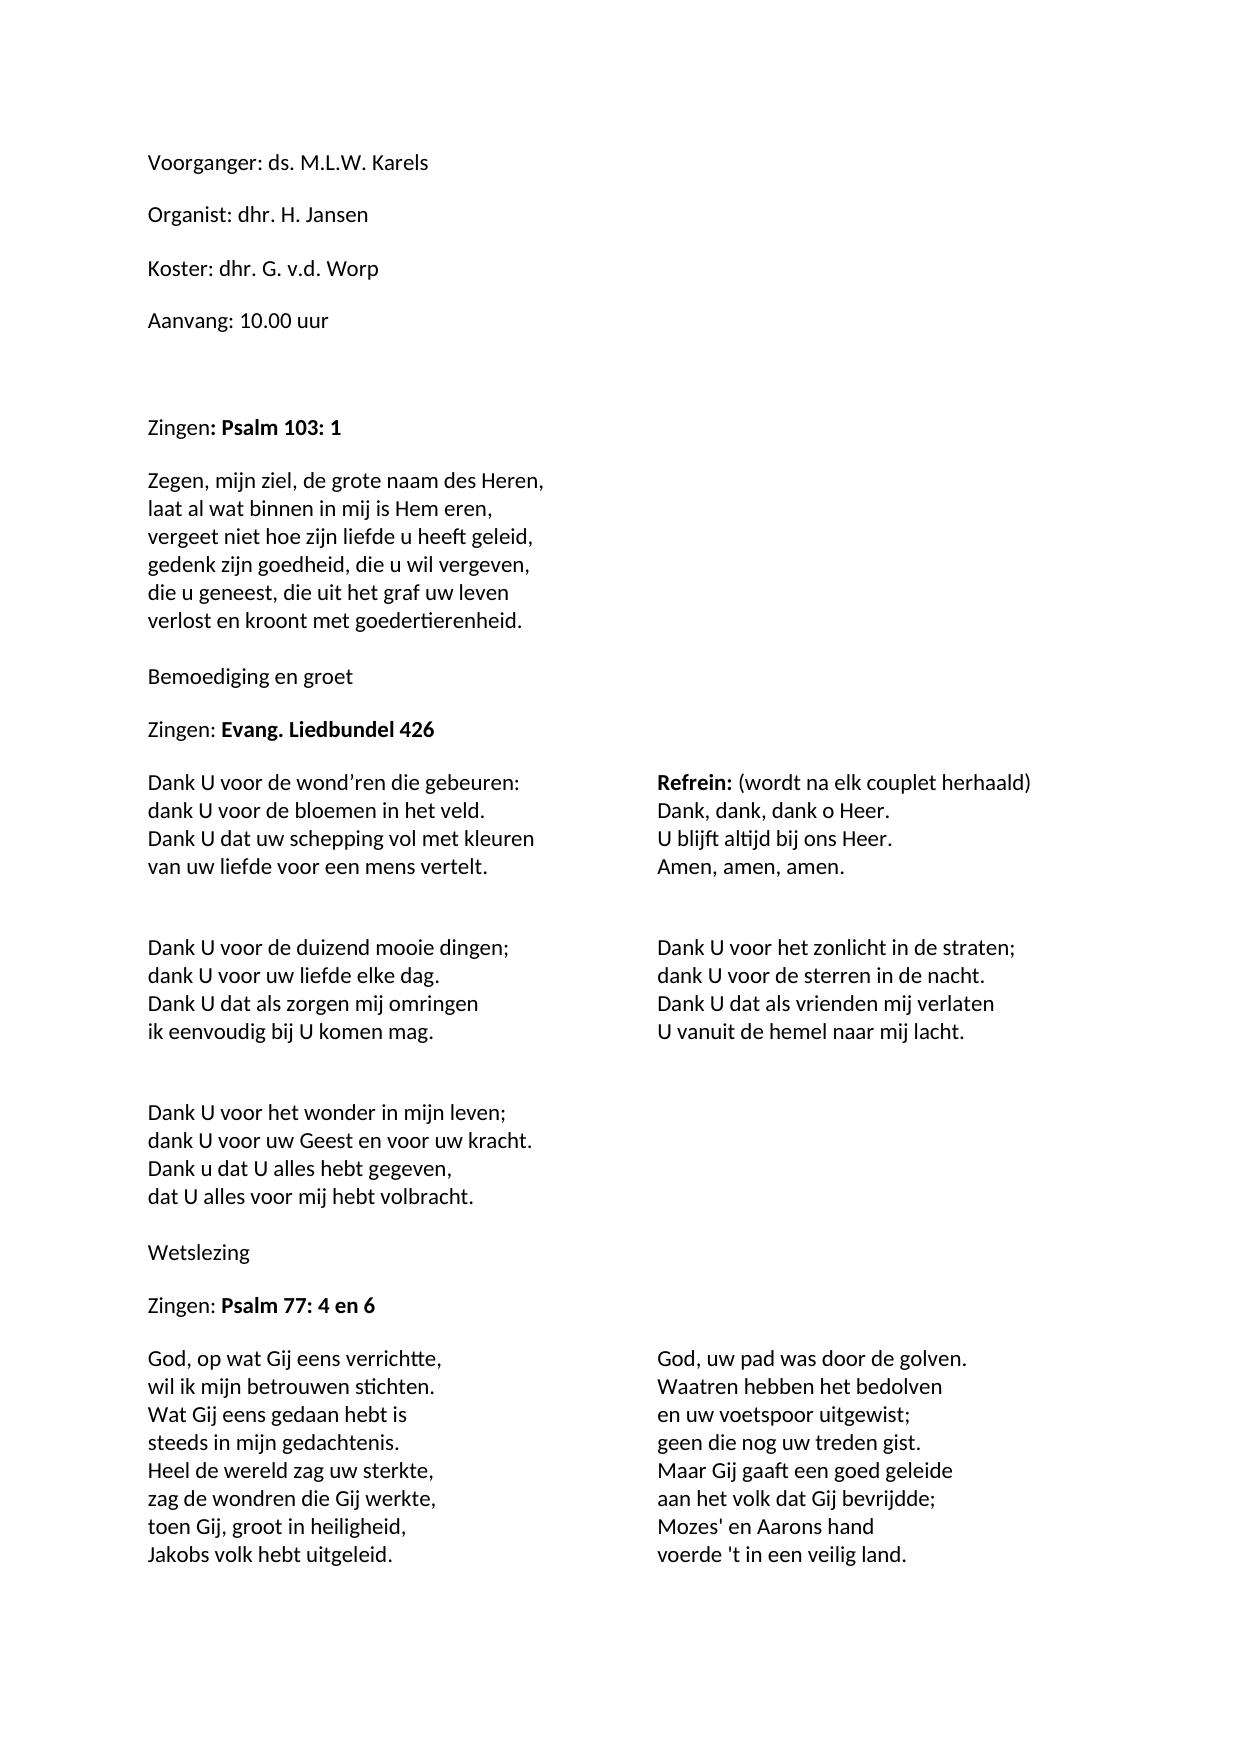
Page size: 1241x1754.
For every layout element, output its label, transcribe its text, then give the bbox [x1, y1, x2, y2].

text U blijft altijd bij ons Heer. [657, 824, 1093, 852]
text Wat Gij eens gedaan hebt is [148, 1400, 583, 1428]
text voerde 't in een veilig land. [657, 1540, 1093, 1568]
text Maar Gij gaaft een goed geleide [657, 1456, 1093, 1484]
text dank U voor uw Geest en voor uw kracht. [148, 1126, 1093, 1154]
text God, op wat Gij eens verrichtte, [148, 1344, 583, 1372]
text dank U voor de bloemen in het veld. [148, 796, 583, 824]
text die u geneest, die uit het graf uw leven [148, 578, 1093, 606]
text Waatren hebben het bedolven [657, 1372, 1093, 1400]
text Zegen, mijn ziel, de grote naam des Heren, [148, 466, 1093, 494]
text Zingen: Evang. Liedbundel 426 [148, 715, 1093, 743]
text Dank U dat als vrienden mij verlaten [657, 989, 1093, 1017]
text Koster: dhr. G. v.d. Worp [148, 254, 1093, 282]
text Dank U voor de duizend mooie dingen; [148, 933, 583, 961]
text Refrein: (wordt na elk couplet herhaald) [657, 768, 1093, 796]
text God, uw pad was door de golven. [657, 1344, 1093, 1372]
text Dank, dank, dank o Heer. [657, 796, 1093, 824]
text Zingen: Psalm 77: 4 en 6 [148, 1291, 1093, 1319]
text dank U voor de sterren in de nacht. [657, 961, 1093, 989]
text Dank U voor het zonlicht in de straten; [657, 933, 1093, 961]
text laat al wat binnen in mij is Hem eren, [148, 494, 1093, 522]
text Mozes' en Aarons hand [657, 1512, 1093, 1540]
text wil ik mijn betrouwen stichten. [148, 1372, 583, 1400]
text U vanuit de hemel naar mij lacht. [657, 1017, 1093, 1045]
text Dank U dat uw schepping vol met kleuren [148, 824, 583, 852]
text Bemoediging en groet [148, 662, 1093, 690]
text gedenk zijn goedheid, die u wil vergeven, [148, 550, 1093, 578]
text toen Gij, groot in heiligheid, [148, 1512, 583, 1540]
text geen die nog uw treden gist. [657, 1428, 1093, 1456]
text verlost en kroont met goedertierenheid. [148, 606, 1093, 634]
text Dank U dat als zorgen mij omringen [148, 989, 583, 1017]
text Wetslezing [148, 1238, 1093, 1266]
text Organist: dhr. H. Jansen [148, 201, 1093, 229]
text dat U alles voor mij hebt volbracht. [148, 1182, 1093, 1210]
text steeds in mijn gedachtenis. [148, 1428, 583, 1456]
text Amen, amen, amen. [657, 852, 1093, 880]
text Heel de wereld zag uw sterkte, [148, 1456, 583, 1484]
text Dank U voor de wond’ren die gebeuren: [148, 768, 583, 796]
text Dank U voor het wonder in mijn leven; [148, 1098, 1093, 1126]
text Jakobs volk hebt uitgeleid. [148, 1540, 583, 1568]
text van uw liefde voor een mens vertelt. [148, 852, 583, 880]
text dank U voor uw liefde elke dag. [148, 961, 583, 989]
text Dank u dat U alles hebt gegeven, [148, 1154, 1093, 1182]
text en uw voetspoor uitgewist; [657, 1400, 1093, 1428]
text ik eenvoudig bij U komen mag. [148, 1017, 583, 1045]
text aan het volk dat Gij bevrijdde; [657, 1484, 1093, 1512]
text zag de wondren die Gij werkte, [148, 1484, 583, 1512]
text Zingen: Psalm 103: 1 [148, 413, 1093, 441]
text vergeet niet hoe zijn liefde u heeft geleid, [148, 522, 1093, 550]
text Aanvang: 10.00 uur [148, 307, 1093, 335]
text Voorganger: ds. M.L.W. Karels [148, 148, 1093, 176]
